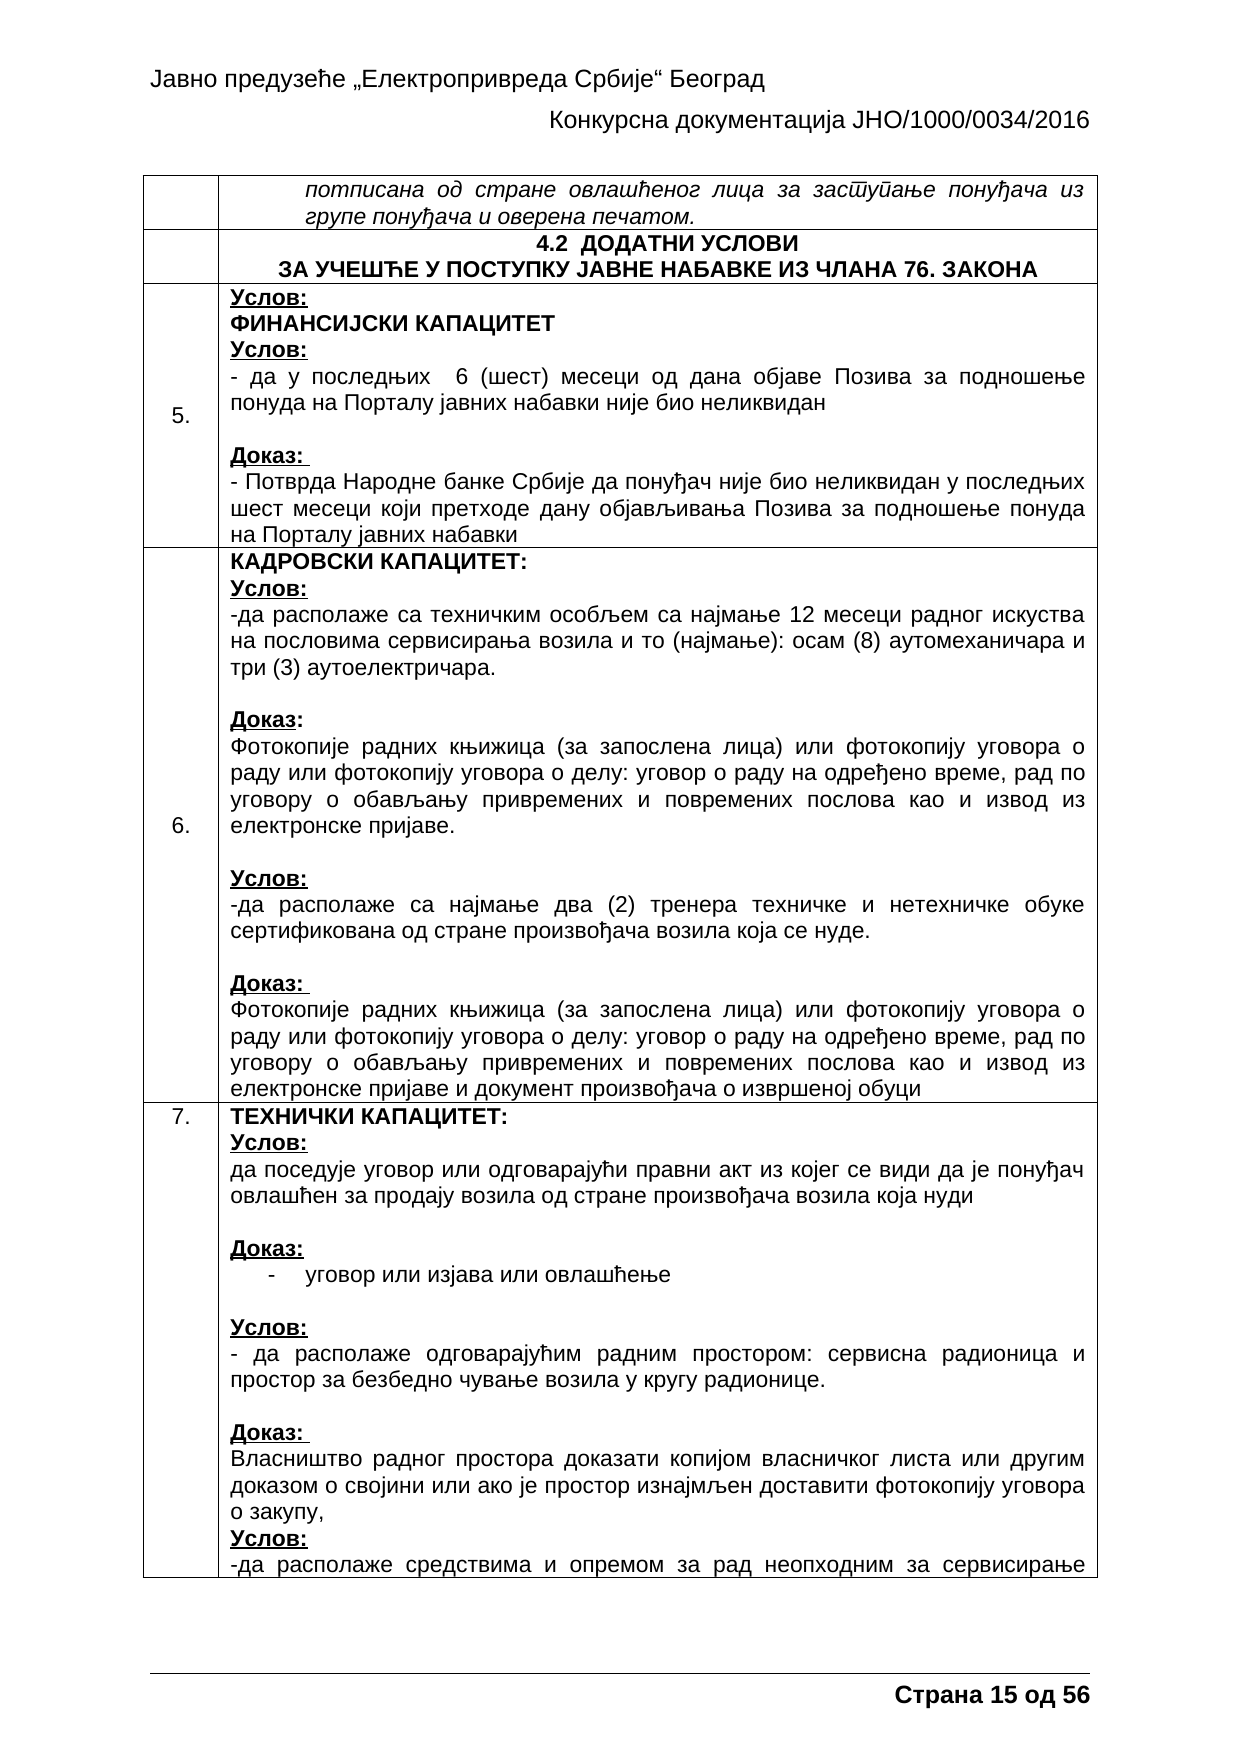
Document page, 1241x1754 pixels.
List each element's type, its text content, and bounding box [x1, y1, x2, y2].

table_cell 6. [144, 548, 218, 1102]
table_cell 4.2 ДОДАТНИ УСЛОВИ ЗА УЧЕШЋЕ У ПОСТУПКУ ЈАВНЕ НАБАВКЕ ИЗ ЧЛАНА 76. ЗАКОНА [219, 230, 1097, 283]
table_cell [219, 1103, 1097, 1577]
table_cell [144, 230, 218, 283]
table_cell 7. [144, 1103, 218, 1577]
table_cell 5. [144, 284, 218, 547]
table_cell Услов: ФИНАНСИЈСКИ КАПАЦИТЕТ Услов: - да у последњих 6 (шест) месеци од дана објаве Позива за подношење понуда на Порталу јавних набавки није био неликвидан Доказ: - Потврда Народне банке Србије да понуђач није био неликвидан у последњих шест месеци који претходе дану објављивања Позива за подношење понуда на Порталу јавних набавки [219, 284, 1097, 547]
table_cell 4. [144, 176, 218, 229]
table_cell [219, 176, 1097, 229]
table_cell КАДРОВСКИ КАПАЦИТЕТ: Услов: -да располаже са техничким особљем са најмање 12 месеци радног искуства на пословима сервисирања возила и то (најмање): осам (8) аутомеханичара и три (3) аутоелектричара. Доказ: Фотокопије радних књижица (за запослена лица) или фотокопију уговора о раду или фотокопију уговора о делу: уговор о раду на одређено време, рад по уговору о обављању привремених и повремених послова као и извод из електронске пријаве. Услов: -да располаже са најмање два (2) тренера техничке и нетехничке обуке сертификована од стране произвођача возила која се нуде. Доказ: Фотокопије радних књижица (за запослена лица) или фотокопију уговора о раду или фотокопију уговора о делу: уговор о раду на одређено време, рад по уговору о обављању привремених и повремених послова као и извод из електронске пријаве и документ произвођача о извршеној обуци [219, 548, 1097, 1102]
